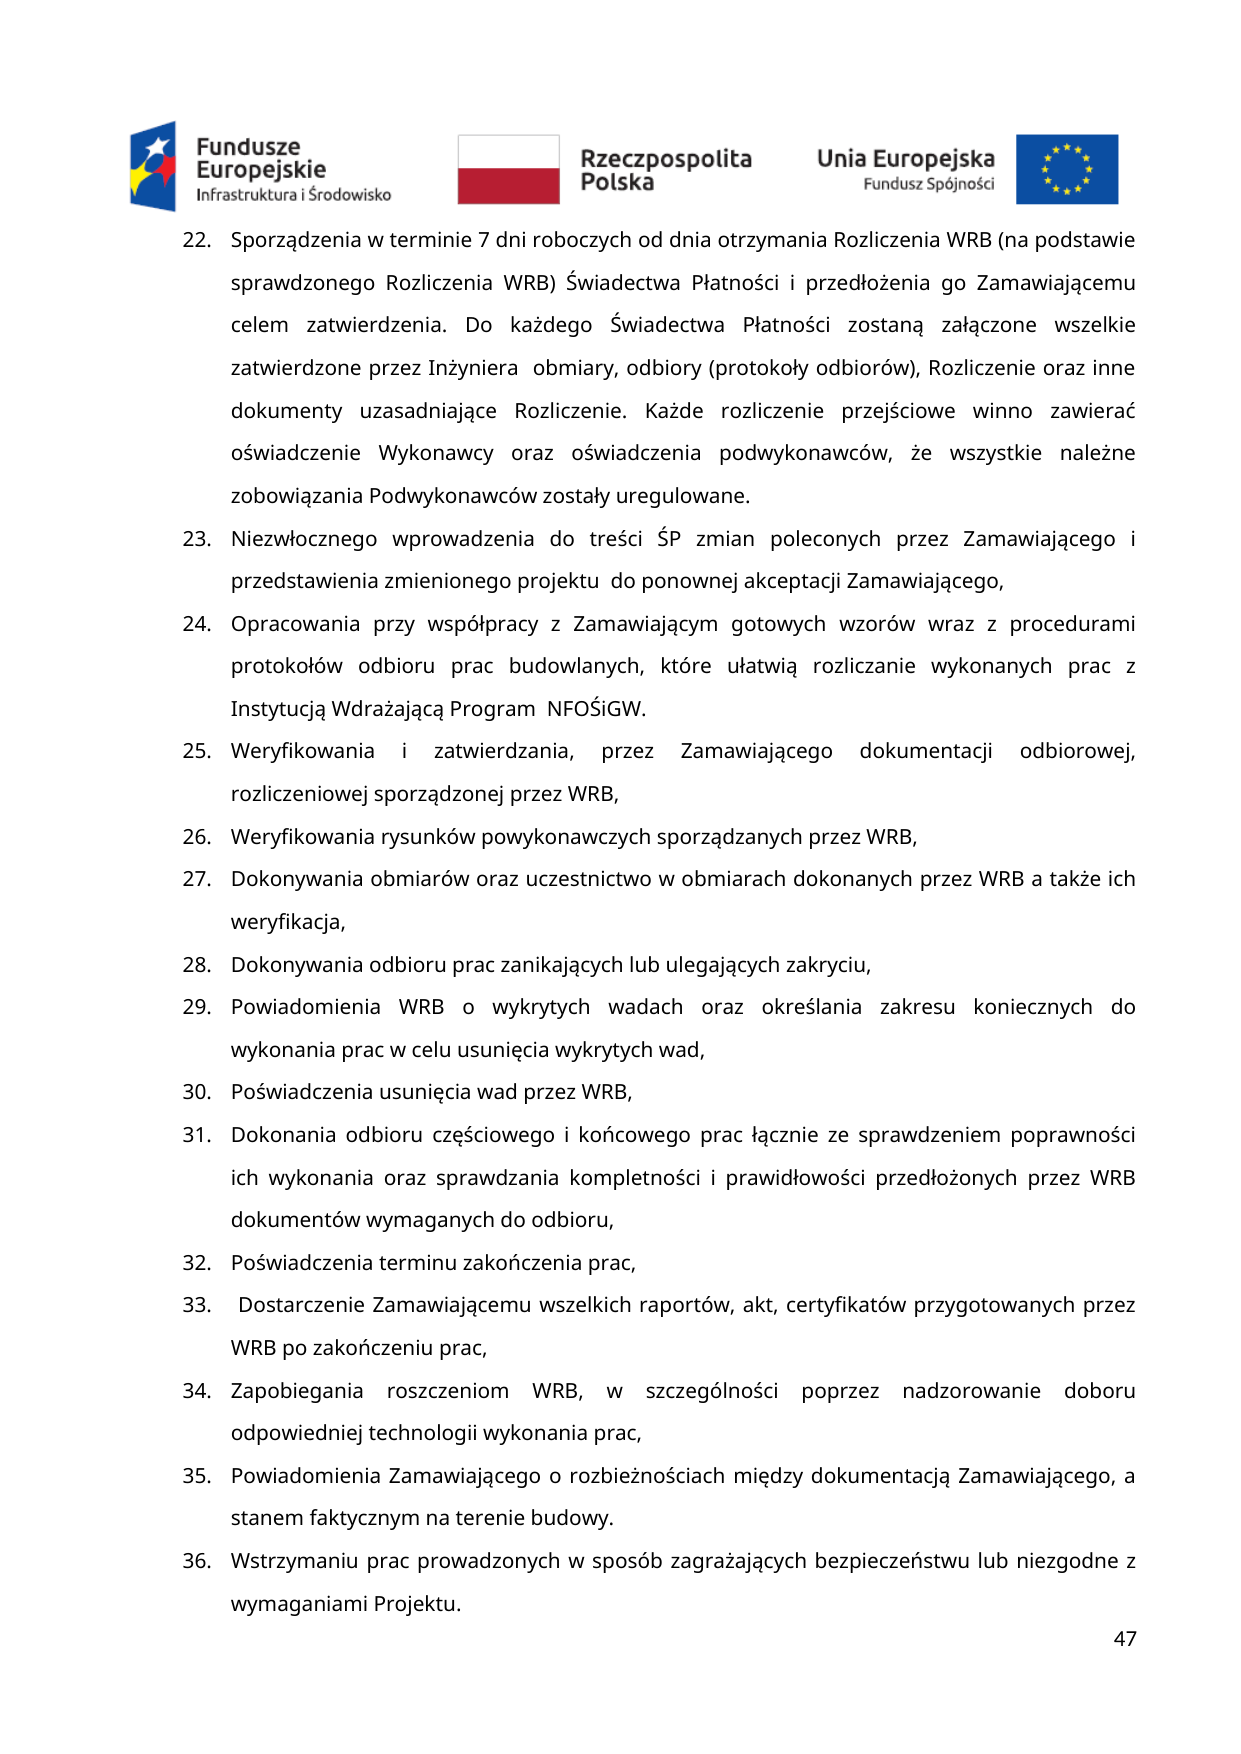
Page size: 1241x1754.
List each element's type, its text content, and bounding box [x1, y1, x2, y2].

list Zapobiegania roszczeniom WRB, w szczególności poprzez nadzorowanie doboru odpowiedniej technologii wykonania prac, [212, 1376, 1137, 1447]
list Wstrzymaniu prac prowadzonych w sposób zagrażających bezpieczeństwu lub niezgodne z wymaganiami Projektu. [212, 1546, 1137, 1617]
list Dokonywania obmiarów oraz uczestnictwo w obmiarach dokonanych przez WRB a także ich weryfikacja, [212, 864, 1137, 936]
list Weryfikowania i zatwierdzania, przez Zamawiającego dokumentacji odbiorowej, rozliczeniowej sporządzonej przez WRB, [212, 737, 1137, 808]
list Niezwłocznego wprowadzenia do treści ŚP zmian poleconych przez Zamawiającego i przedstawienia zmienionego projektu do ponownej akceptacji Zamawiającego, [212, 524, 1137, 595]
list Sporządzenia w terminie 7 dni roboczych od dnia otrzymania Rozliczenia WRB (na podstawie sprawdzonego Rozliczenia WRB) Świadectwa Płatności i przedłożenia go Zamawiającemu celem zatwierdzenia. Do każdego Świadectwa Płatności zostaną załączone wszelkie zatwierdzone przez Inżyniera obmiary, odbiory (protokoły odbiorów), Rozliczenie oraz inne dokumenty uzasadniające Rozliczenie. Każde rozliczenie przejściowe winno zawierać oświadczenie Wykonawcy oraz oświadczenia podwykonawców, że wszystkie należne zobowiązania Podwykonawców zostały uregulowane. [212, 225, 1137, 509]
list Opracowania przy współpracy z Zamawiającym gotowych wzorów wraz z procedurami protokołów odbioru prac budowlanych, które ułatwią rozliczanie wykonanych prac z Instytucją Wdrażającą Program NFOŚiGW. [212, 609, 1137, 722]
list Powiadomienia Zamawiającego o rozbieżnościach między dokumentacją Zamawiającego, a stanem faktycznym na terenie budowy. [212, 1461, 1137, 1532]
list Dokonywania odbioru prac zanikających lub ulegających zakryciu, [212, 950, 1137, 978]
list Poświadczenia usunięcia wad przez WRB, [212, 1077, 1137, 1106]
list Weryfikowania rysunków powykonawczych sporządzanych przez WRB, [212, 822, 1137, 850]
picture [118, 101, 1134, 226]
list Poświadczenia terminu zakończenia prac, [212, 1248, 1137, 1276]
list Dokonania odbioru częściowego i końcowego prac łącznie ze sprawdzeniem poprawności ich wykonania oraz sprawdzania kompletności i prawidłowości przedłożonych przez WRB dokumentów wymaganych do odbioru, [212, 1120, 1137, 1234]
list Dostarczenie Zamawiającemu wszelkich raportów, akt, certyfikatów przygotowanych przez WRB po zakończeniu prac, [212, 1291, 1137, 1362]
list Powiadomienia WRB o wykrytych wadach oraz określania zakresu koniecznych do wykonania prac w celu usunięcia wykrytych wad, [212, 992, 1137, 1063]
